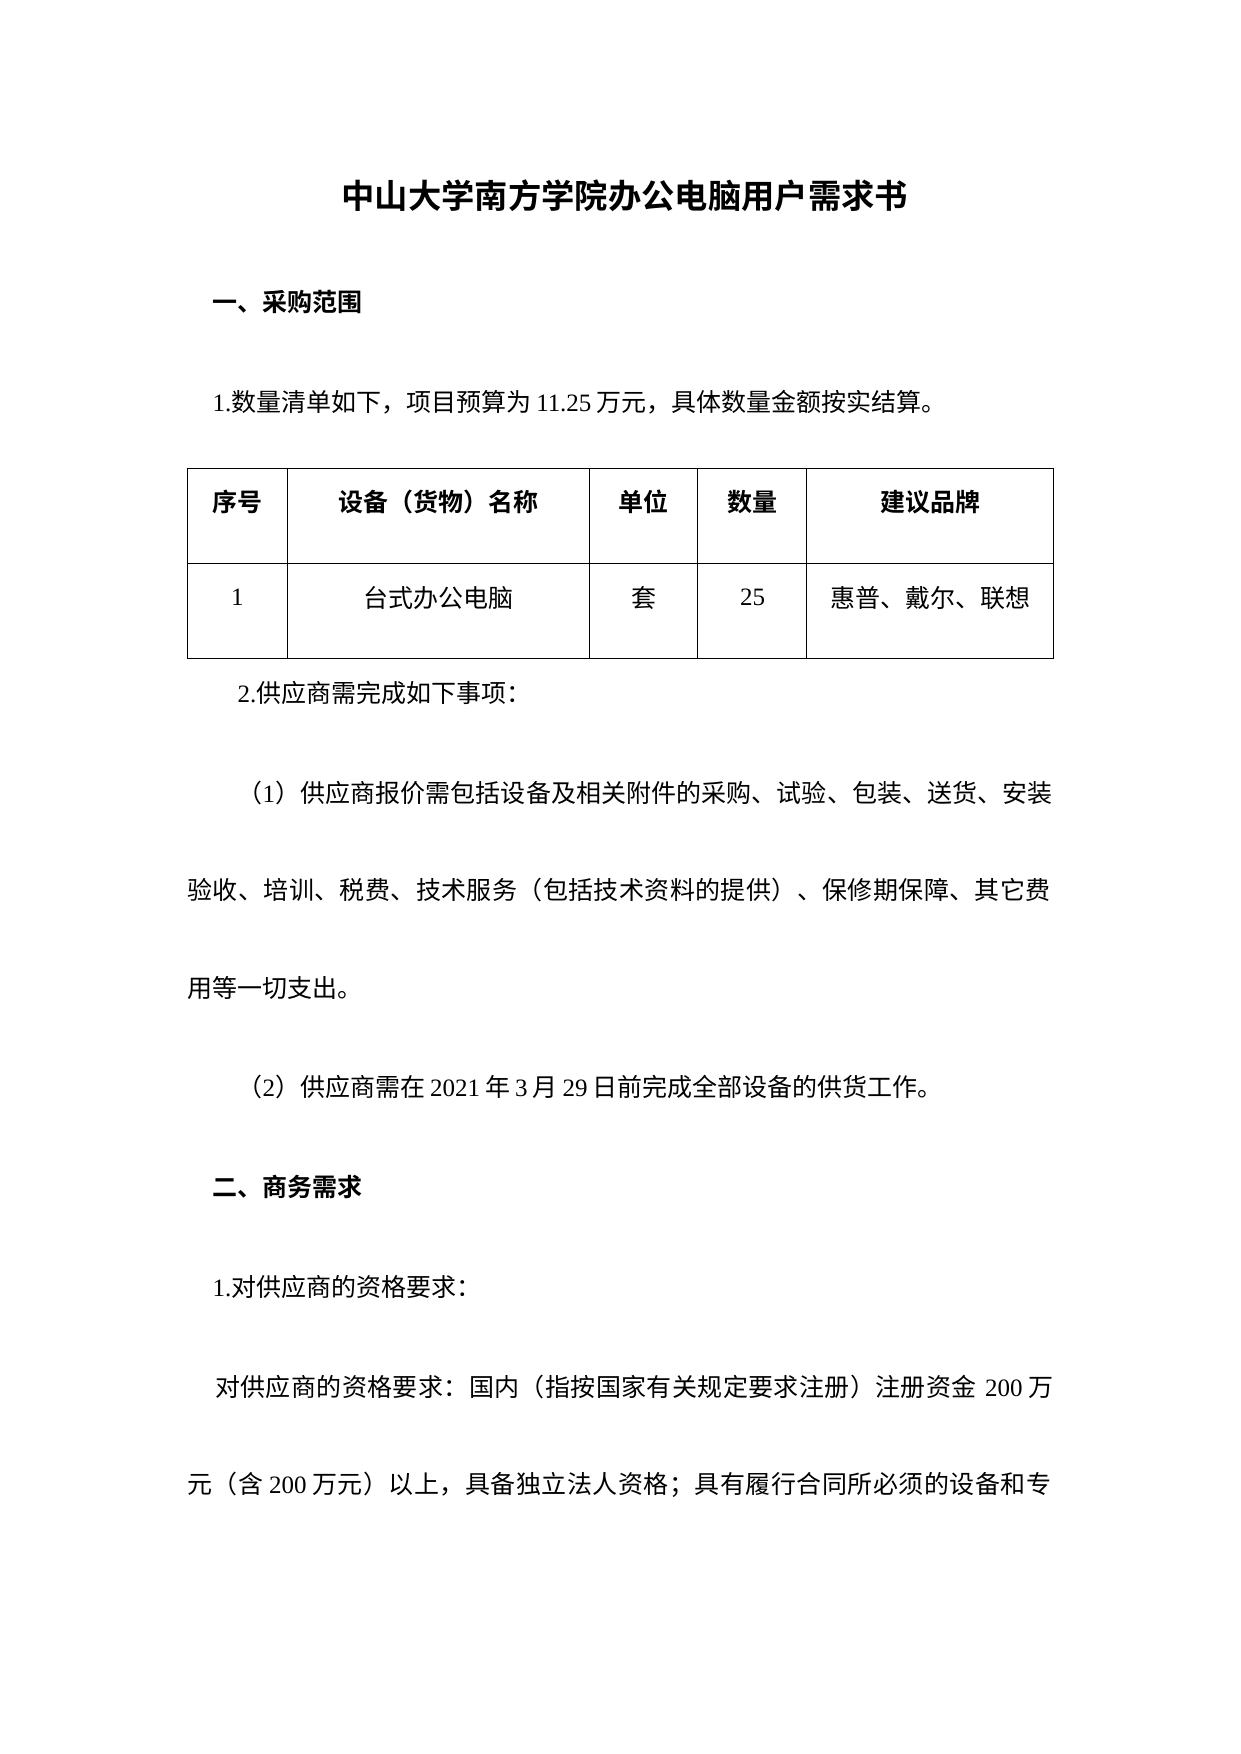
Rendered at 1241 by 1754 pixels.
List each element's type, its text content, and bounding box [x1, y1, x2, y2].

table_cell 台式办公电脑 [288, 564, 589, 658]
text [187, 1353, 1053, 1515]
table_cell 25 [698, 564, 806, 658]
text 一、采购范围 [187, 268, 1053, 333]
text 中山大学南方学院办公电脑用户需求书 [187, 162, 1053, 227]
table_header 数量 [698, 469, 806, 563]
text 二、商务需求 [187, 1153, 1053, 1218]
text 1.数量清单如下，项目预算为11.25万元，具体数量金额按实结算。 [187, 368, 1053, 433]
table_cell 1 [188, 564, 287, 658]
table_header 单位 [590, 469, 697, 563]
table_header 序号 [188, 469, 287, 563]
table_cell 惠普、戴尔、联想 [807, 564, 1053, 658]
text （2）供应商需在2021年3月29日前完成全部设备的供货工作。 [187, 1053, 1053, 1118]
table_cell 套 [590, 564, 697, 658]
table_header 设备（货物）名称 [288, 469, 589, 563]
text 2.供应商需完成如下事项： [187, 659, 1053, 724]
text 1.对供应商的资格要求： [187, 1253, 1053, 1318]
text （1）供应商报价需包括设备及相关附件的采购、试验、包装、送货、安装、验收、培训、税费、技术服务（包括技术资料的提供）、保修期保障、其它费用等一切支出。 [187, 759, 1053, 1019]
table_header 建议品牌 [807, 469, 1053, 563]
